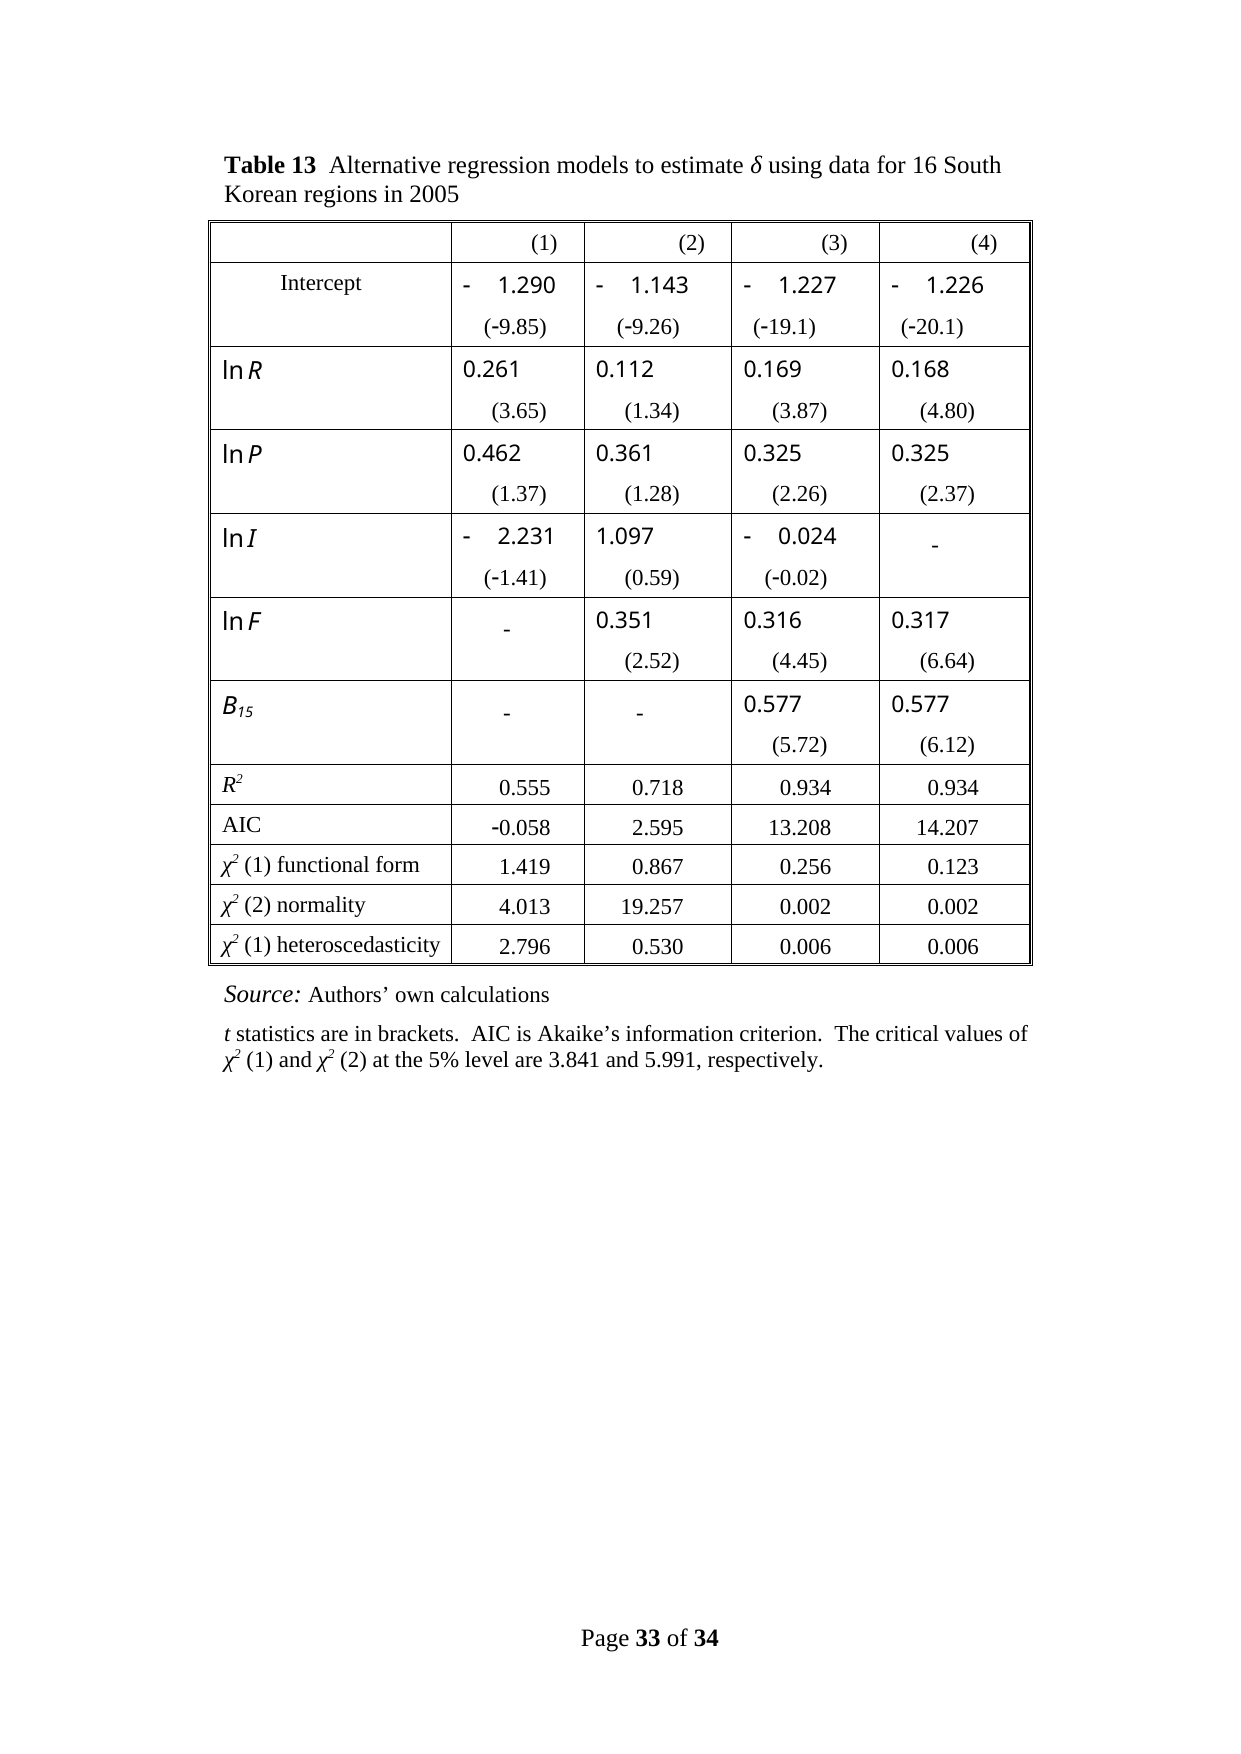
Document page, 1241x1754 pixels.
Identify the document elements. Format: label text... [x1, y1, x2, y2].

table_cell - [452, 681, 584, 764]
table_cell χ2 (1) heteroscedasticity [211, 925, 451, 963]
table_cell ln R [211, 347, 451, 429]
table_cell 0.002 [880, 885, 1029, 923]
table_cell 0.261 (3.65) [452, 347, 584, 429]
table_cell 14.207 [880, 805, 1029, 844]
table_cell 0.530 [585, 925, 731, 963]
table_cell 0.577 (6.12) [880, 681, 1029, 764]
table_cell 0.316 (4.45) [732, 598, 879, 680]
table_cell ln F [211, 598, 451, 680]
table_cell 0.256 [732, 845, 879, 883]
table_cell - [585, 681, 731, 764]
table_cell 4.013 [452, 885, 584, 923]
table_cell 0.325 (2.26) [732, 430, 879, 513]
table_cell AIC [211, 805, 451, 844]
table_cell 0.577 (5.72) [732, 681, 879, 764]
table_cell 0.361 (1.28) [585, 430, 731, 513]
table_header (2) [585, 223, 731, 262]
table_cell 0.006 [732, 925, 879, 963]
table_cell 0.006 [880, 925, 1029, 963]
table_cell 0.934 [880, 765, 1029, 804]
table_cell 0.867 [585, 845, 731, 883]
table_cell 1.419 [452, 845, 584, 883]
text t statistics are in brackets. AIC is Akaike’s information criterion. The critical values of χ2 (1) and χ2 (2) at the 5% level are 3.841 and 5.991, respectively. [224, 1020, 1033, 1073]
table_header (1) [452, 223, 584, 262]
table_cell 0.317 (6.64) [880, 598, 1029, 680]
table_cell 0.934 [732, 765, 879, 804]
table_cell 0.123 [880, 845, 1029, 883]
text Table 13 Alternative regression models to estimate δ using data for 16 South Korean regions in 2005 [224, 150, 1019, 207]
table_cell 0.325 (2.37) [880, 430, 1029, 513]
table_cell 1.227 (19.1) [732, 263, 879, 346]
table_cell B15 [211, 681, 451, 764]
text Source: Authors’ own calculations [150, 979, 1090, 1008]
table_cell 1.290 (9.85) [452, 263, 584, 346]
table_cell - [880, 514, 1029, 597]
table_cell 2.595 [585, 805, 731, 844]
table_cell 2.231 (1.41) [452, 514, 584, 597]
table_cell - [452, 598, 584, 680]
table_cell 2.796 [452, 925, 584, 963]
table_cell χ2 (2) normality [211, 885, 451, 923]
table_header [211, 223, 451, 262]
table_cell R2 [211, 765, 451, 804]
table_cell ln I [211, 514, 451, 597]
table_cell 0.169 (3.87) [732, 347, 879, 429]
table_cell 1.143 (9.26) [585, 263, 731, 346]
table_cell 0.058 [452, 805, 584, 844]
table_cell 0.002 [732, 885, 879, 923]
table_cell 0.718 [585, 765, 731, 804]
table_cell 0.168 (4.80) [880, 347, 1029, 429]
table_cell 0.555 [452, 765, 584, 804]
table_cell 13.208 [732, 805, 879, 844]
table_cell 1.226 (20.1) [880, 263, 1029, 346]
table_cell 19.257 [585, 885, 731, 923]
table_header (4) [880, 223, 1029, 262]
table_cell 0.351 (2.52) [585, 598, 731, 680]
table_cell 0.462 (1.37) [452, 430, 584, 513]
table_cell Intercept [211, 263, 451, 346]
table_header (3) [732, 223, 879, 262]
table_cell χ2 (1) functional form [211, 845, 451, 883]
table_cell 1.097 (0.59) [585, 514, 731, 597]
table_cell 0.112 (1.34) [585, 347, 731, 429]
table_cell 0.024 (0.02) [732, 514, 879, 597]
table_cell ln P [211, 430, 451, 513]
